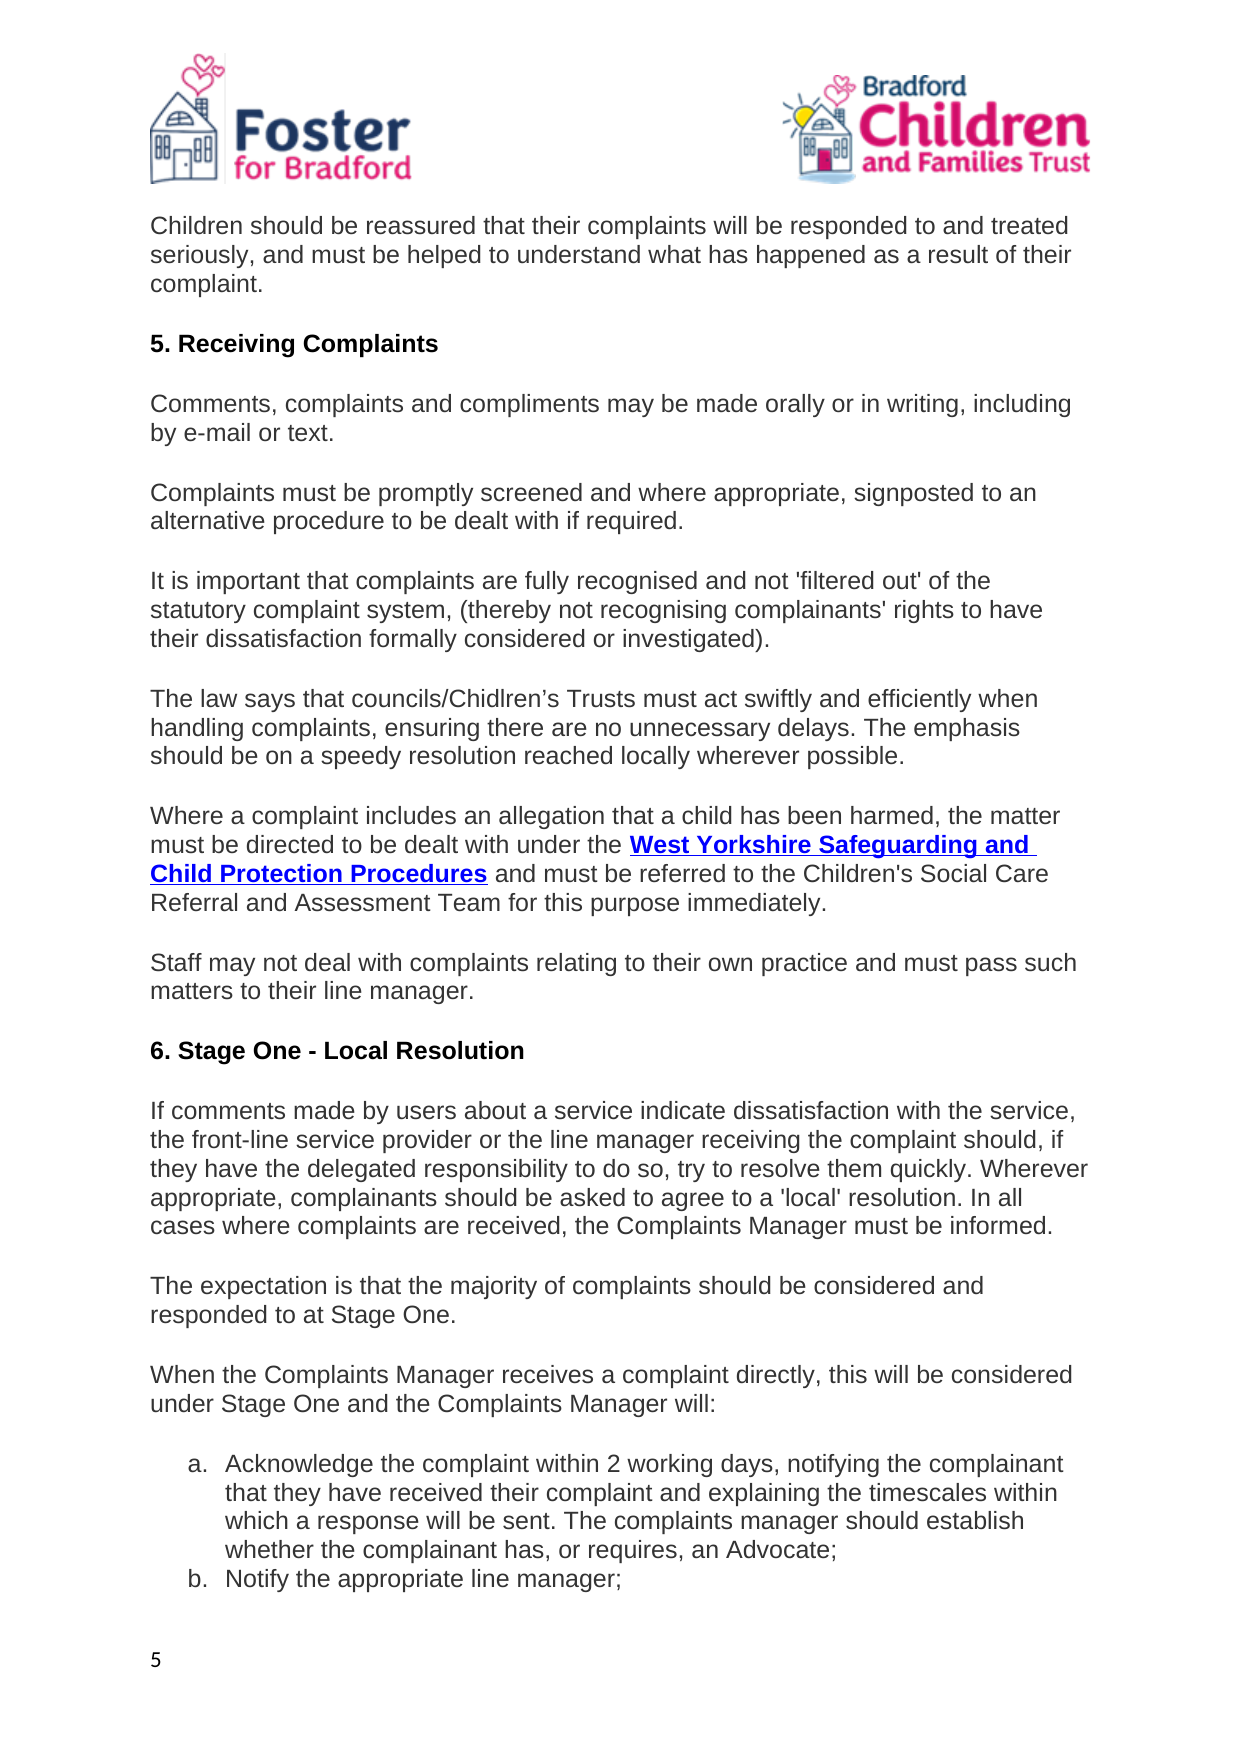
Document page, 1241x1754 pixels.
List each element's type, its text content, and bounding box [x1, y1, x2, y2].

text Complaints must be promptly screened and where appropriate, signposted to an alternative procedure to be dealt with if required. [150, 478, 1090, 535]
text If comments made by users about a service indicate dissatisfaction with the service, the front-line service provider or the line manager receiving the complaint should, if they have the delegated responsibility to do so, try to resolve them quickly. Wherever appropriate, complainants should be asked to agree to a 'local' resolution. In all cases where complaints are received, the Complaints Manager must be informed. [150, 1096, 1090, 1240]
picture [782, 75, 1091, 184]
text Where a complaint includes an allegation that a child has been harmed, the matter must be directed to be dealt with under the West Yorkshire Safeguarding and Child Protection Procedures and must be referred to the Children's Social Care Referral and Assessment Team for this purpose immediately. [150, 801, 1090, 916]
text 6. Stage One - Local Resolution [150, 1036, 1090, 1065]
text 5. Receiving Complaints [150, 329, 1090, 358]
list Acknowledge the complaint within 2 working days, notifying the complainant that they have received their complaint and explaining the timescales within which a response will be sent. The complaints manager should establish whether the complainant has, or requires, an Advocate; [187, 1449, 1090, 1564]
text The expectation is that the majority of complaints should be considered and responded to at Stage One. [150, 1271, 1090, 1329]
list Notify the appropriate line manager; [187, 1564, 1090, 1593]
text Staff may not deal with complaints relating to their own practice and must pass such matters to their line manager. [150, 948, 1090, 1005]
text The law says that councils/Chidlren’s Trusts must act swiftly and efficiently when handling complaints, ensuring there are no unnecessary delays. The emphasis should be on a speedy resolution reached locally wherever possible. [150, 684, 1090, 770]
text Children should be reassured that their complaints will be responded to and treated seriously, and must be helped to understand what has happened as a result of their complaint. [150, 211, 1090, 298]
text When the Complaints Manager receives a complaint directly, this will be considered under Stage One and the Complaints Manager will: [150, 1360, 1090, 1418]
text Comments, complaints and compliments may be made orally or in writing, including by e-mail or text. [150, 389, 1090, 446]
picture [150, 53, 412, 184]
text It is important that complaints are fully recognised and not 'filtered out' of the statutory complaint system, (thereby not recognising complainants' rights to have their dissatisfaction formally considered or investigated). [150, 566, 1090, 653]
